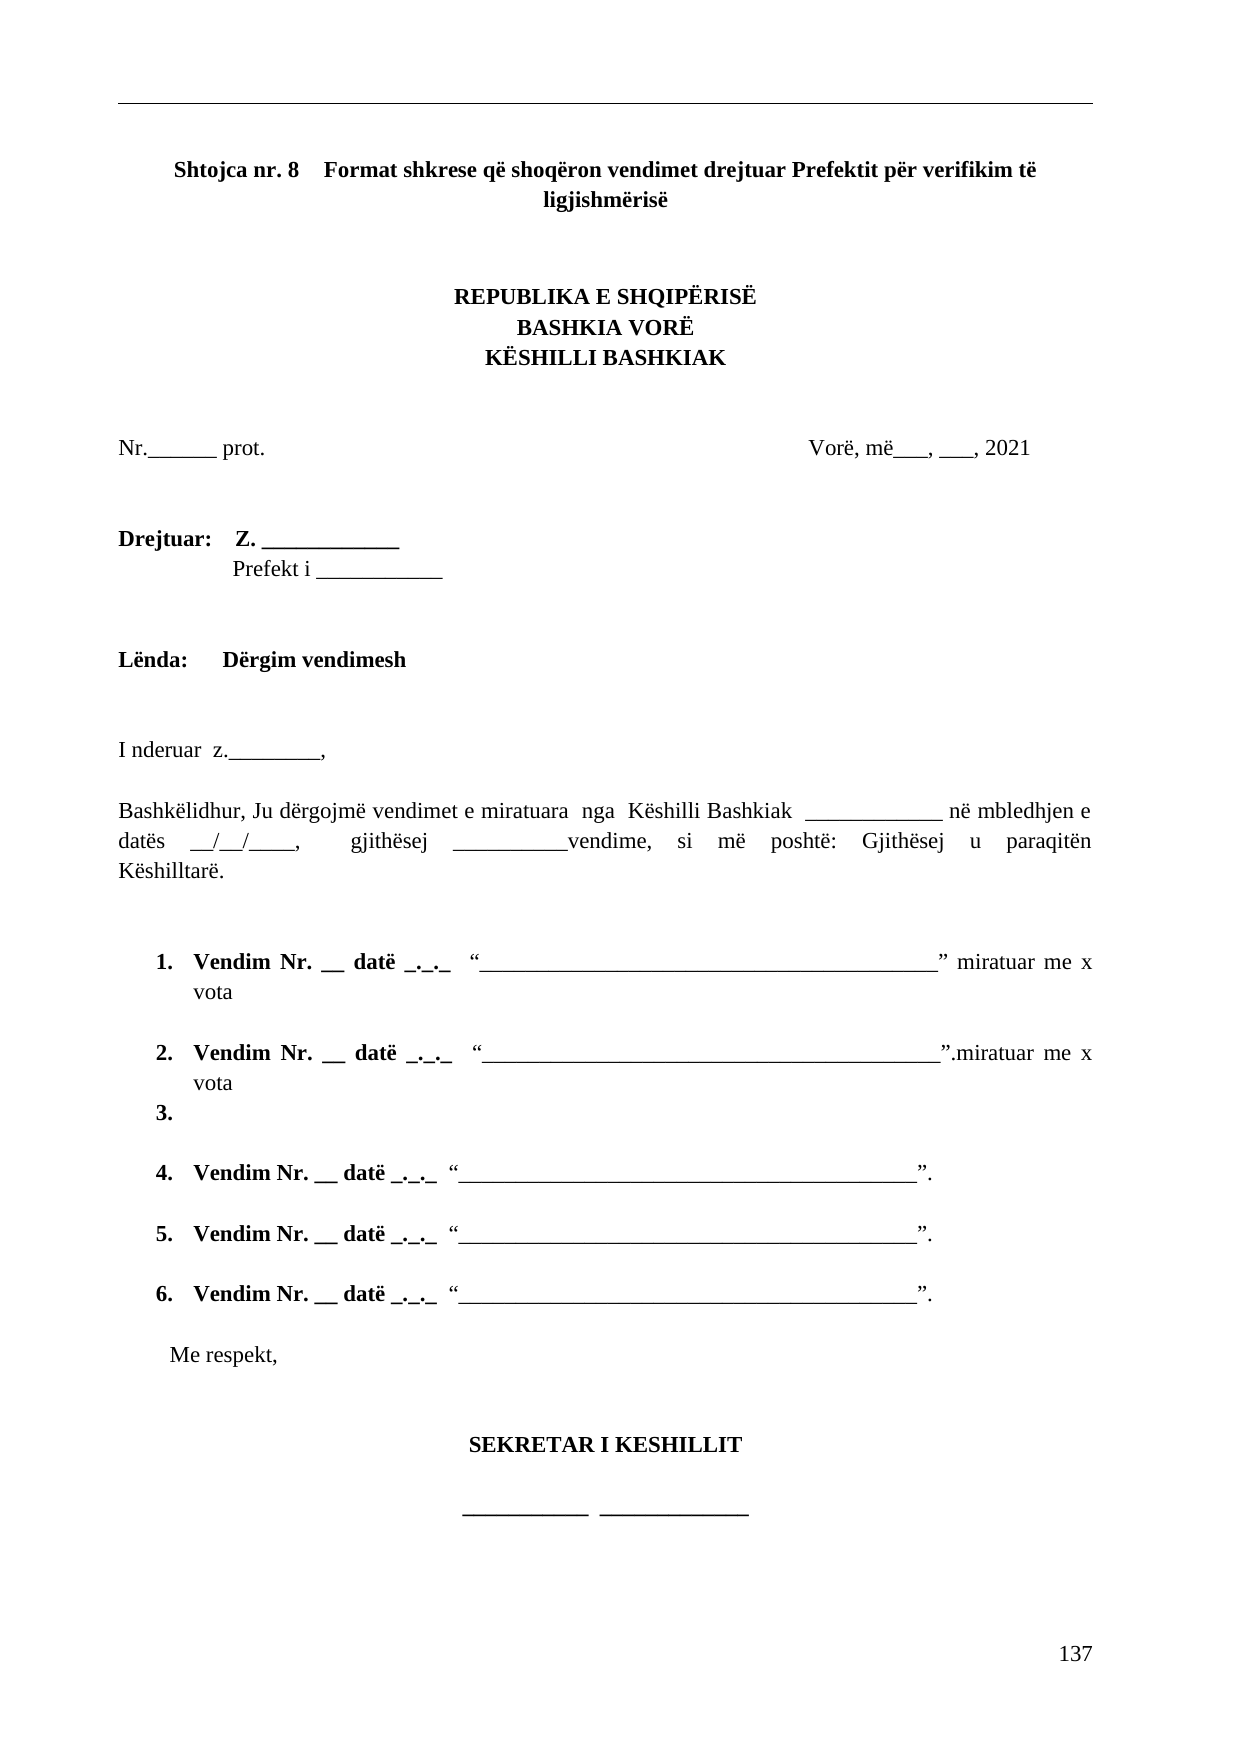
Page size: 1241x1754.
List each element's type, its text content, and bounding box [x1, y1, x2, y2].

text Prefekt i ___________ [118, 555, 1093, 582]
subtitle Shtojca nr. 8 Format shkrese që shoqëron vendimet drejtuar Prefektit për verifikim të ligjishmërisë [118, 156, 1093, 213]
text Drejtuar: Z. ____________ [118, 525, 1093, 551]
list Vendim Nr. __ datë _._._ “________________________________________”. [156, 1280, 1093, 1307]
list Vendim Nr. __ datë _._._ “________________________________________” miratuar me x vota [156, 948, 1093, 1004]
text I nderuar z.________, [118, 736, 1093, 763]
list Vendim Nr. __ datë _._._ “________________________________________”.miratuar me x vota [156, 1038, 1093, 1095]
text Bashkëlidhur, Ju dërgojmë vendimet e miratuara nga Këshilli Bashkiak ____________ në mbledhjen e datës __/__/____, gjithësej __________vendime, si më poshtë: Gjithësej u paraqitën Këshilltarë. [118, 797, 1093, 884]
text Lënda: Dërgim vendimesh [118, 646, 1093, 672]
text BASHKIA VORË KËSHILLI BASHKIAK [118, 313, 1093, 400]
text ___________ _____________ [118, 1492, 1093, 1518]
list Vendim Nr. __ datë _._._ “________________________________________”. [156, 1159, 1093, 1186]
list Vendim Nr. __ datë _._._ “________________________________________”. [156, 1220, 1093, 1246]
text REPUBLIKA E SHQIPËRISË [118, 283, 1093, 310]
text SEKRETAR I KESHILLIT [118, 1431, 1093, 1488]
text Me respekt, [118, 1341, 1093, 1367]
text Nr.______ prot. Vorë, më___, ___, 2021 [118, 434, 1093, 461]
